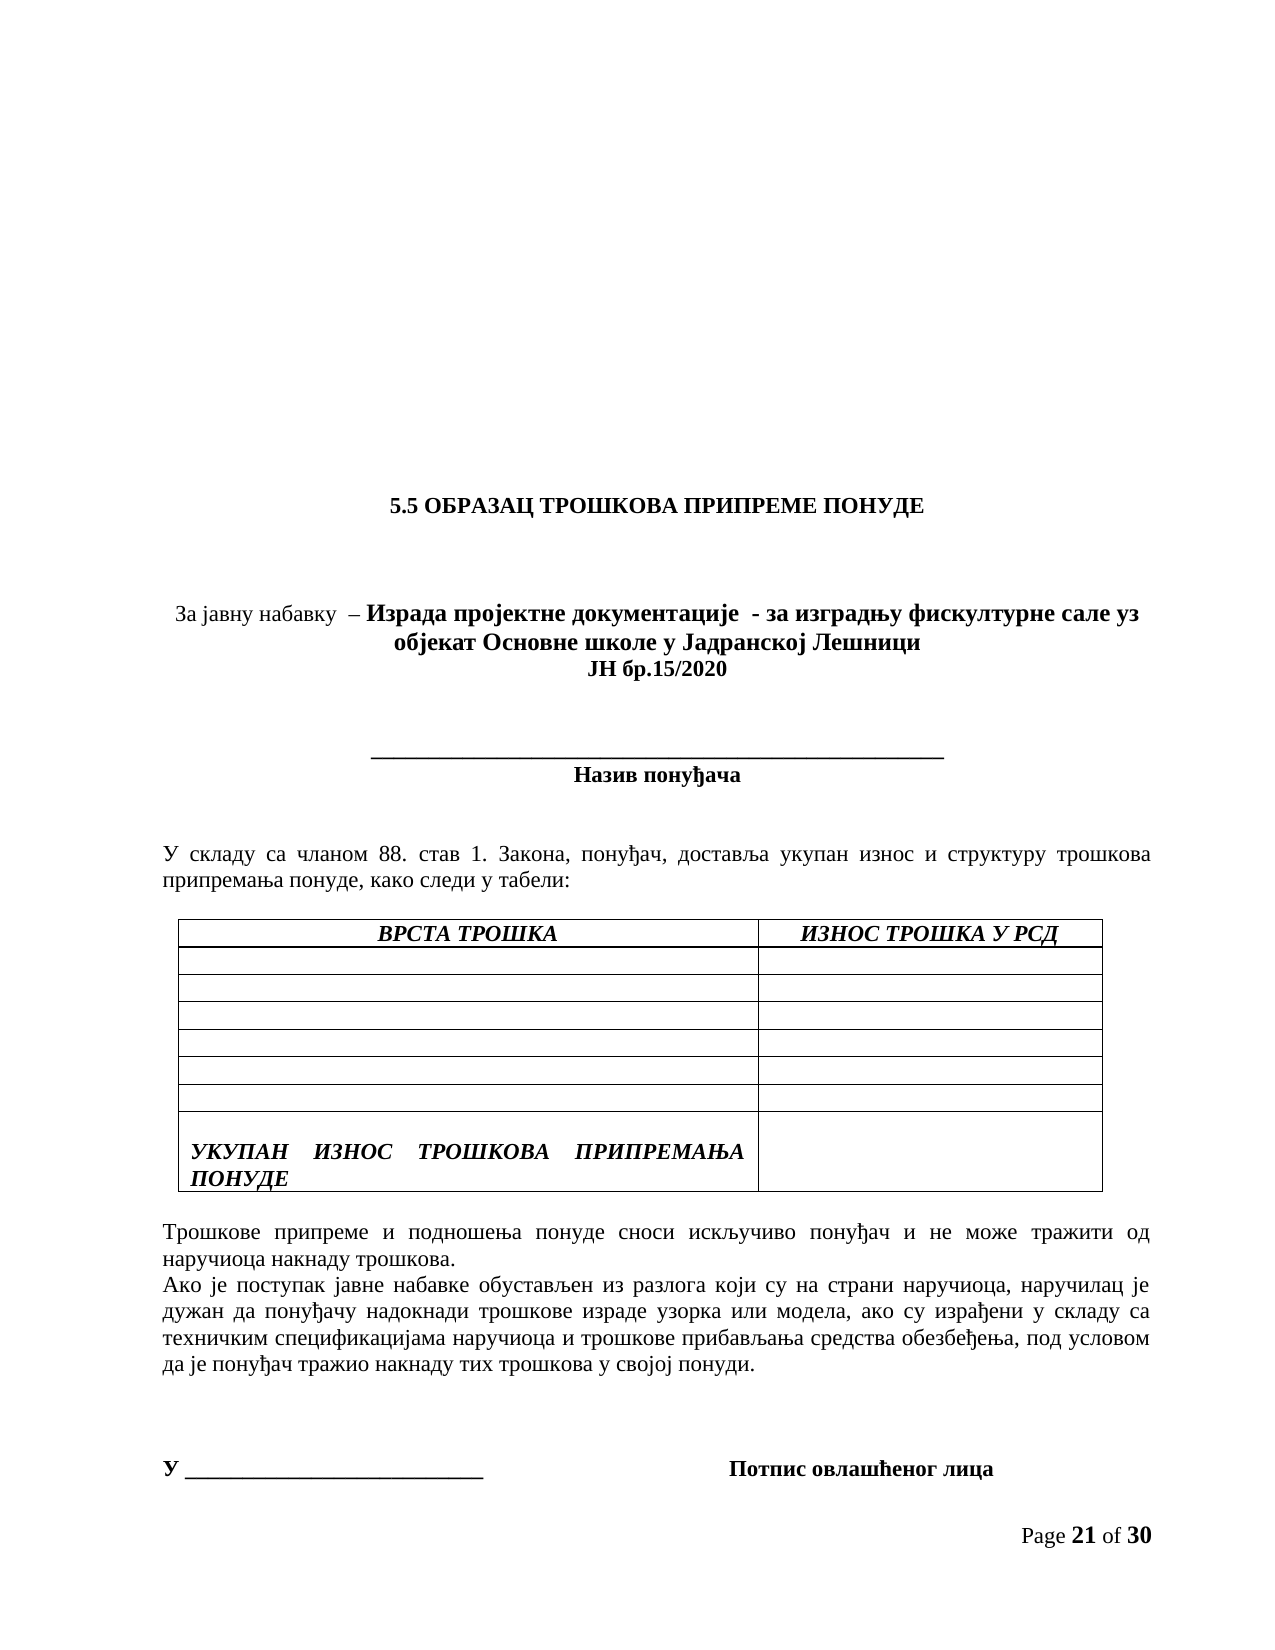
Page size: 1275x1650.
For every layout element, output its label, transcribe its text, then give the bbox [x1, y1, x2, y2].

table_cell [179, 1030, 758, 1056]
text __________________________________________________ [162, 734, 1152, 761]
text ЈН бр.15/2020 [162, 656, 1152, 682]
text Трошкове припреме и подношења понуде сноси искључиво понуђач и не може тражити од наручиоца накнаду трошкова. [162, 1218, 1152, 1271]
table_cell [759, 975, 1102, 1001]
table_header ВРСТА ТРОШКА [179, 920, 758, 946]
table_cell [759, 1057, 1102, 1083]
text 5.5 ОБРАЗАЦ ТРОШКОВА ПРИПРЕМЕ ПОНУДЕ [162, 493, 1152, 519]
table_cell [759, 948, 1102, 974]
table_cell [179, 948, 758, 974]
table_cell УКУПАН ИЗНОС ТРОШКОВА ПРИПРЕМАЊА ПОНУДЕ [179, 1112, 758, 1191]
table_cell [759, 1085, 1102, 1111]
table_cell [759, 1002, 1102, 1029]
table_cell [179, 1002, 758, 1029]
text У складу са чланом 88. став 1. Закона, понуђач, доставља укупан износ и структуру трошкова припремања понуде, како следи у табели: [162, 840, 1152, 893]
table_cell [179, 1057, 758, 1083]
table_cell [179, 1085, 758, 1111]
text За јавну набавку – Израда пројектне документације - за изградњу фискултурне сале уз објекат Основне школе у Јадранској Лешници [162, 598, 1152, 656]
table_cell [759, 1030, 1102, 1056]
text У __________________________ Потпис овлашћеног лица [162, 1456, 1152, 1482]
text Назив понуђача [162, 761, 1152, 787]
table_cell [759, 1112, 1102, 1191]
text Ако је поступак јавне набавке обустављен из разлога који су на страни наручиоца, наручилац је дужан да понуђачу надокнади трошкове израде узорка или модела, ако су израђени у складу са техничким спецификацијама наручиоца и трошкове прибављања средства обезбеђења, под условом да је понуђач тражио накнаду тих трошкова у својој понуди. [162, 1271, 1152, 1376]
table_header ИЗНОС ТРОШКА У РСД [759, 920, 1102, 946]
table_cell [179, 975, 758, 1001]
